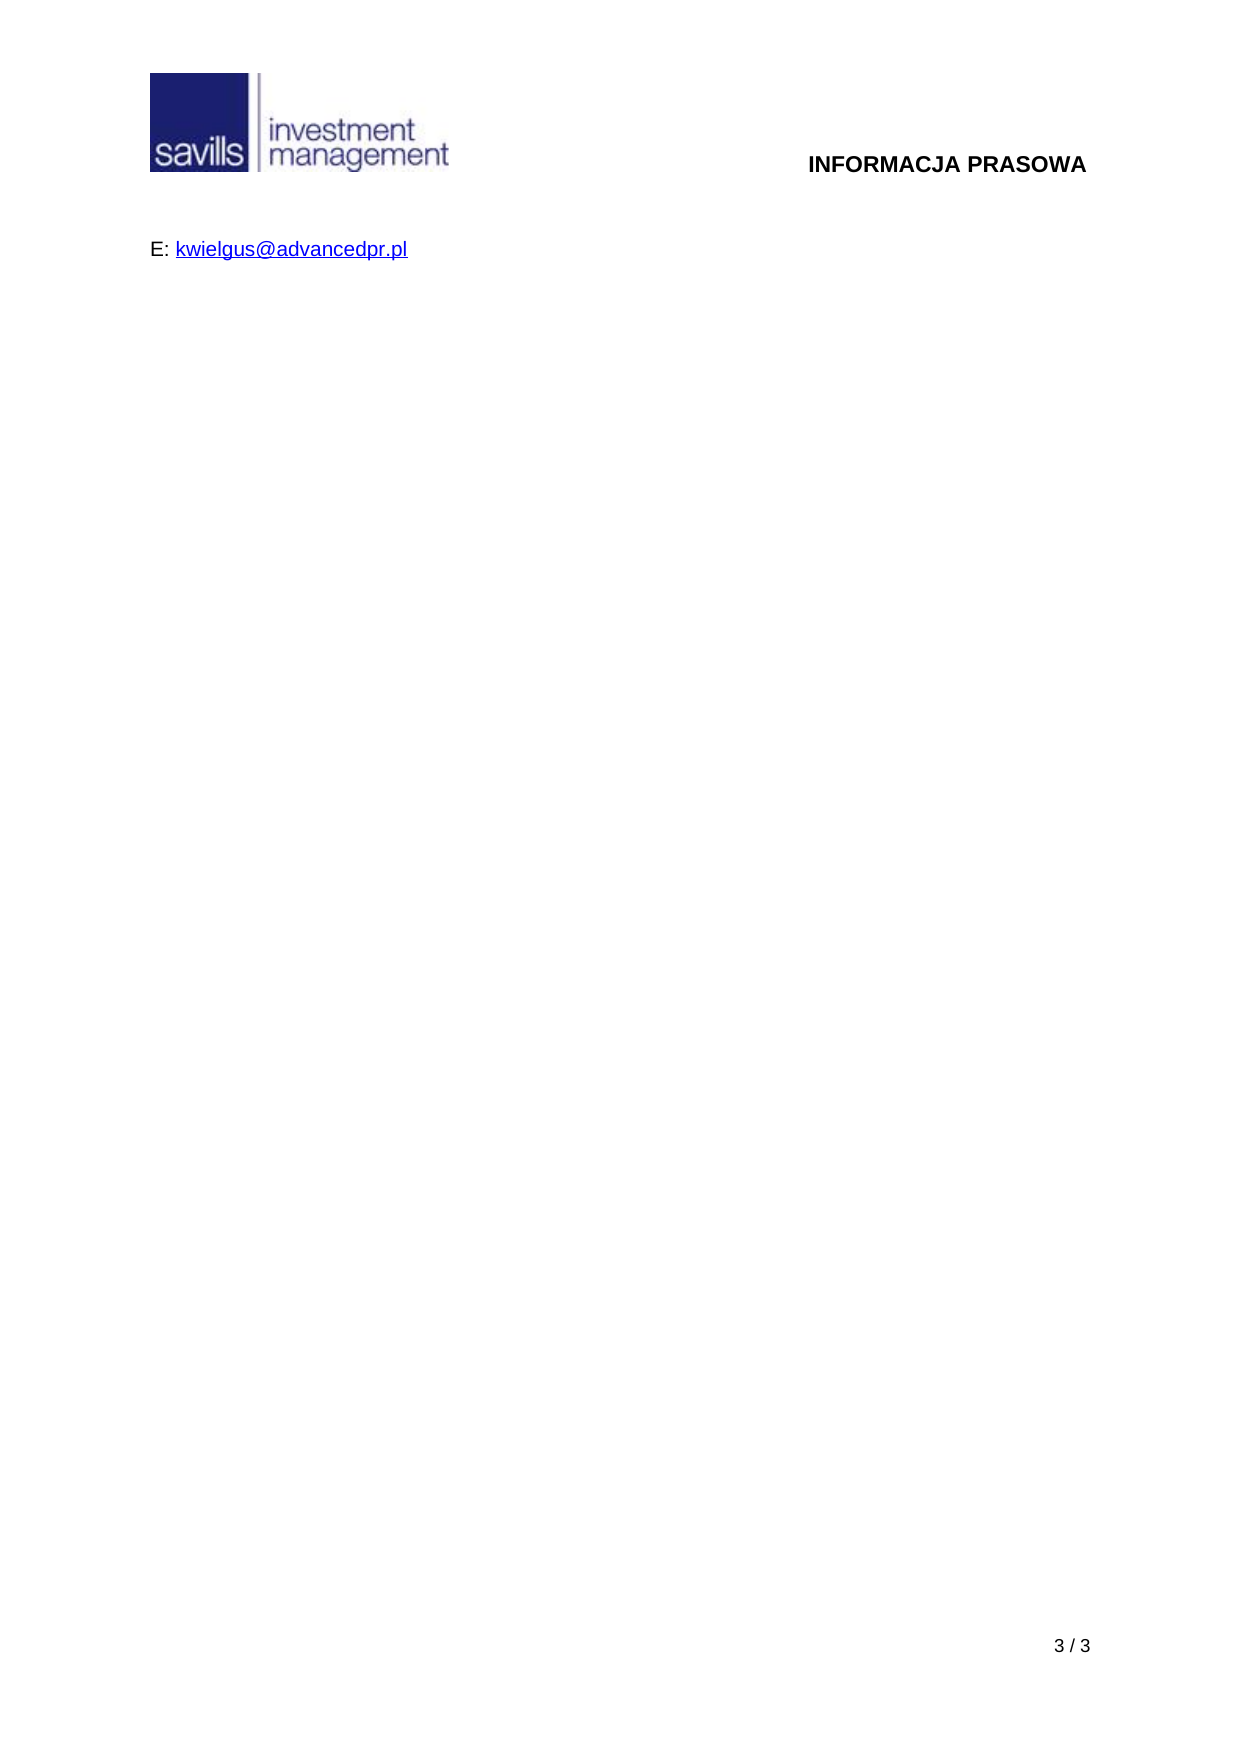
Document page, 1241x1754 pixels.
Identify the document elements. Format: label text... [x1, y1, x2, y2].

picture [150, 73, 449, 172]
text E: kwielgus@advancedpr.pl [150, 236, 1090, 260]
